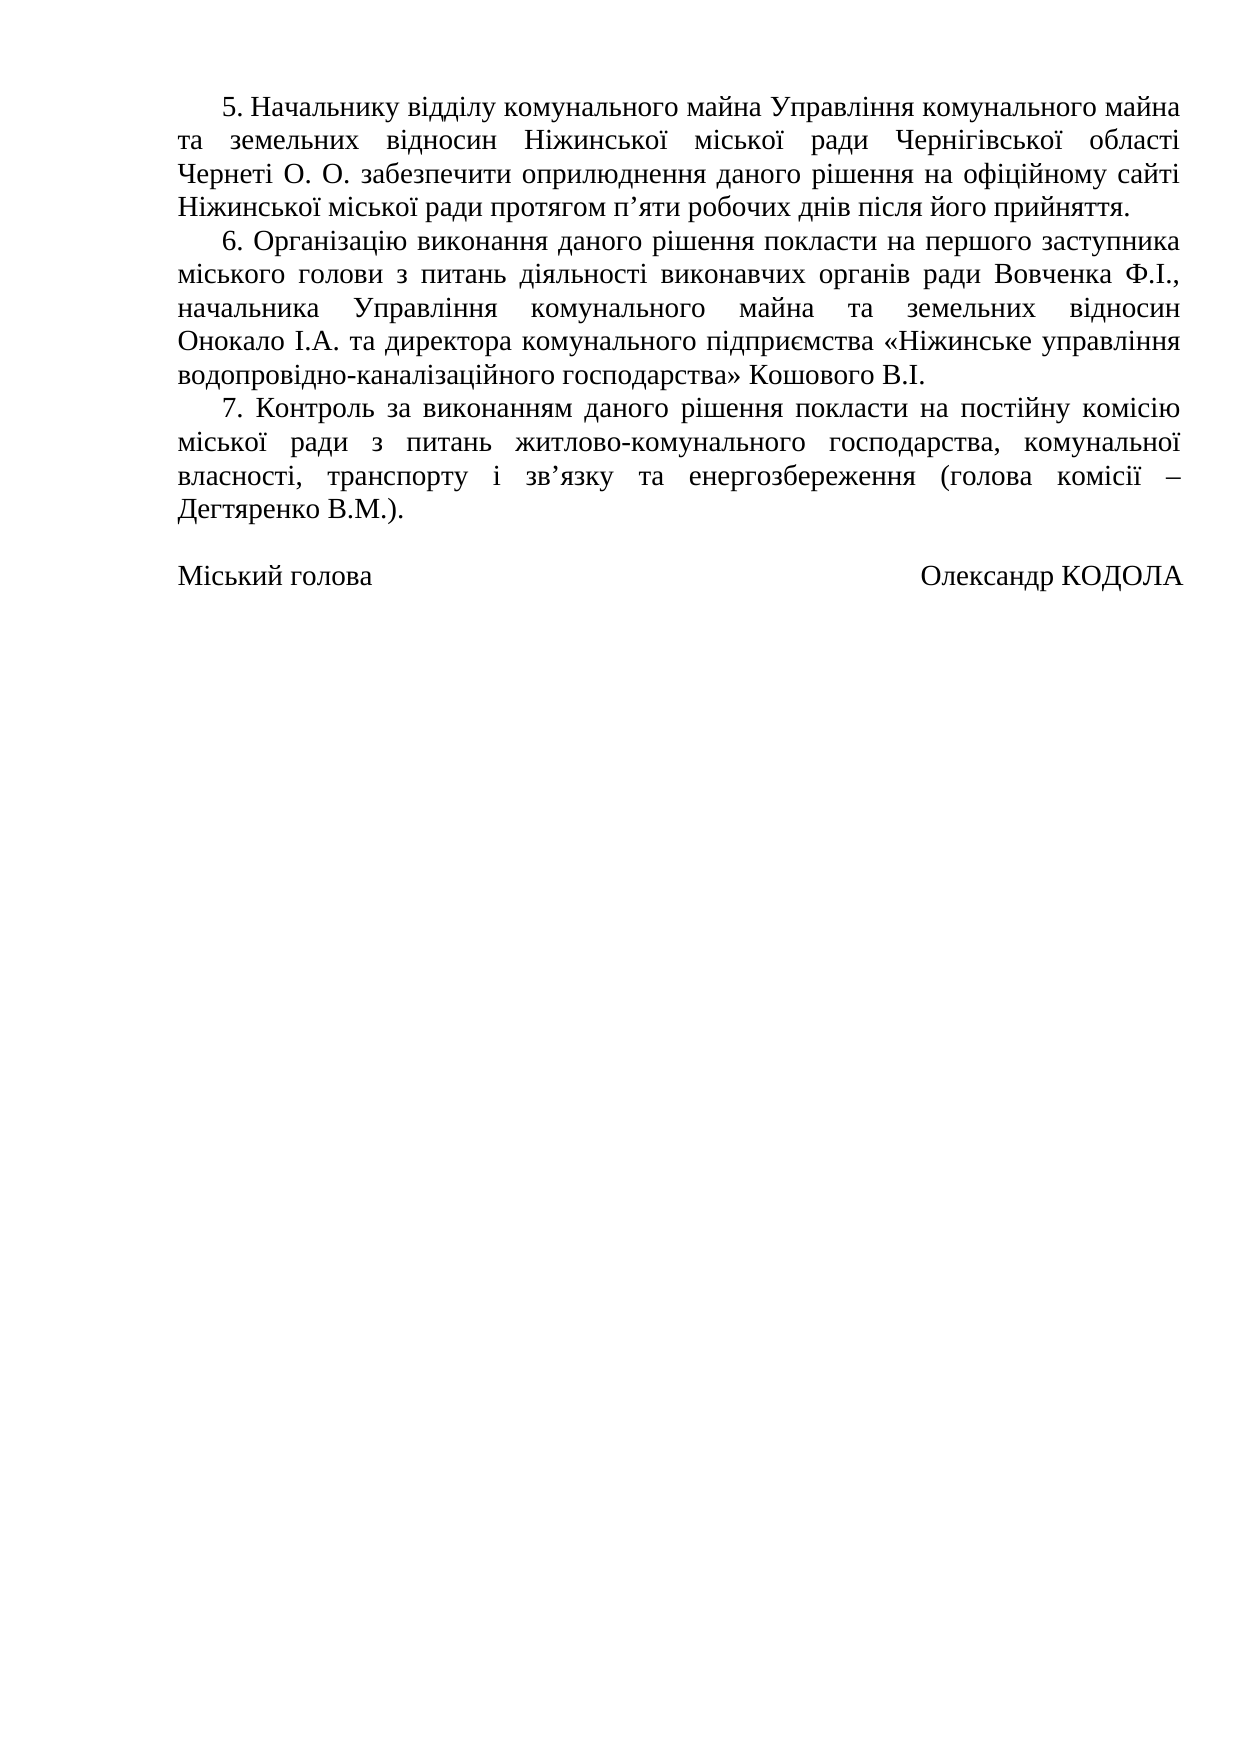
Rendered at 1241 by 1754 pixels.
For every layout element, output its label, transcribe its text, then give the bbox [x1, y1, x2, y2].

text Міський голова Олександр КОДОЛА [177, 558, 1211, 592]
text 6. Організацію виконання даного рішення покласти на першого заступника міського голови з питань діяльності виконавчих органів ради Вовченка Ф.І., начальника Управління комунального майна та земельних відносин Онокало І.А. та директора комунального підприємства «Ніжинське управління водопровідно-каналізаційного господарства» Кошового В.І. [177, 223, 1181, 391]
text 5. Начальнику відділу комунального майна Управління комунального майна та земельних відносин Ніжинської міської ради Чернігівської області Чернеті О. О. забезпечити оприлюднення даного рішення на офіційному сайті Ніжинської міської ради протягом п’яти робочих днів після його прийняття. [177, 89, 1181, 223]
text 7. Контроль за виконанням даного рішення покласти на постійну комісію міської ради з питань житлово-комунального господарства, комунальної власності, транспорту і зв’язку та енергозбереження (голова комісії – Дегтяренко В.М.). [177, 391, 1181, 525]
